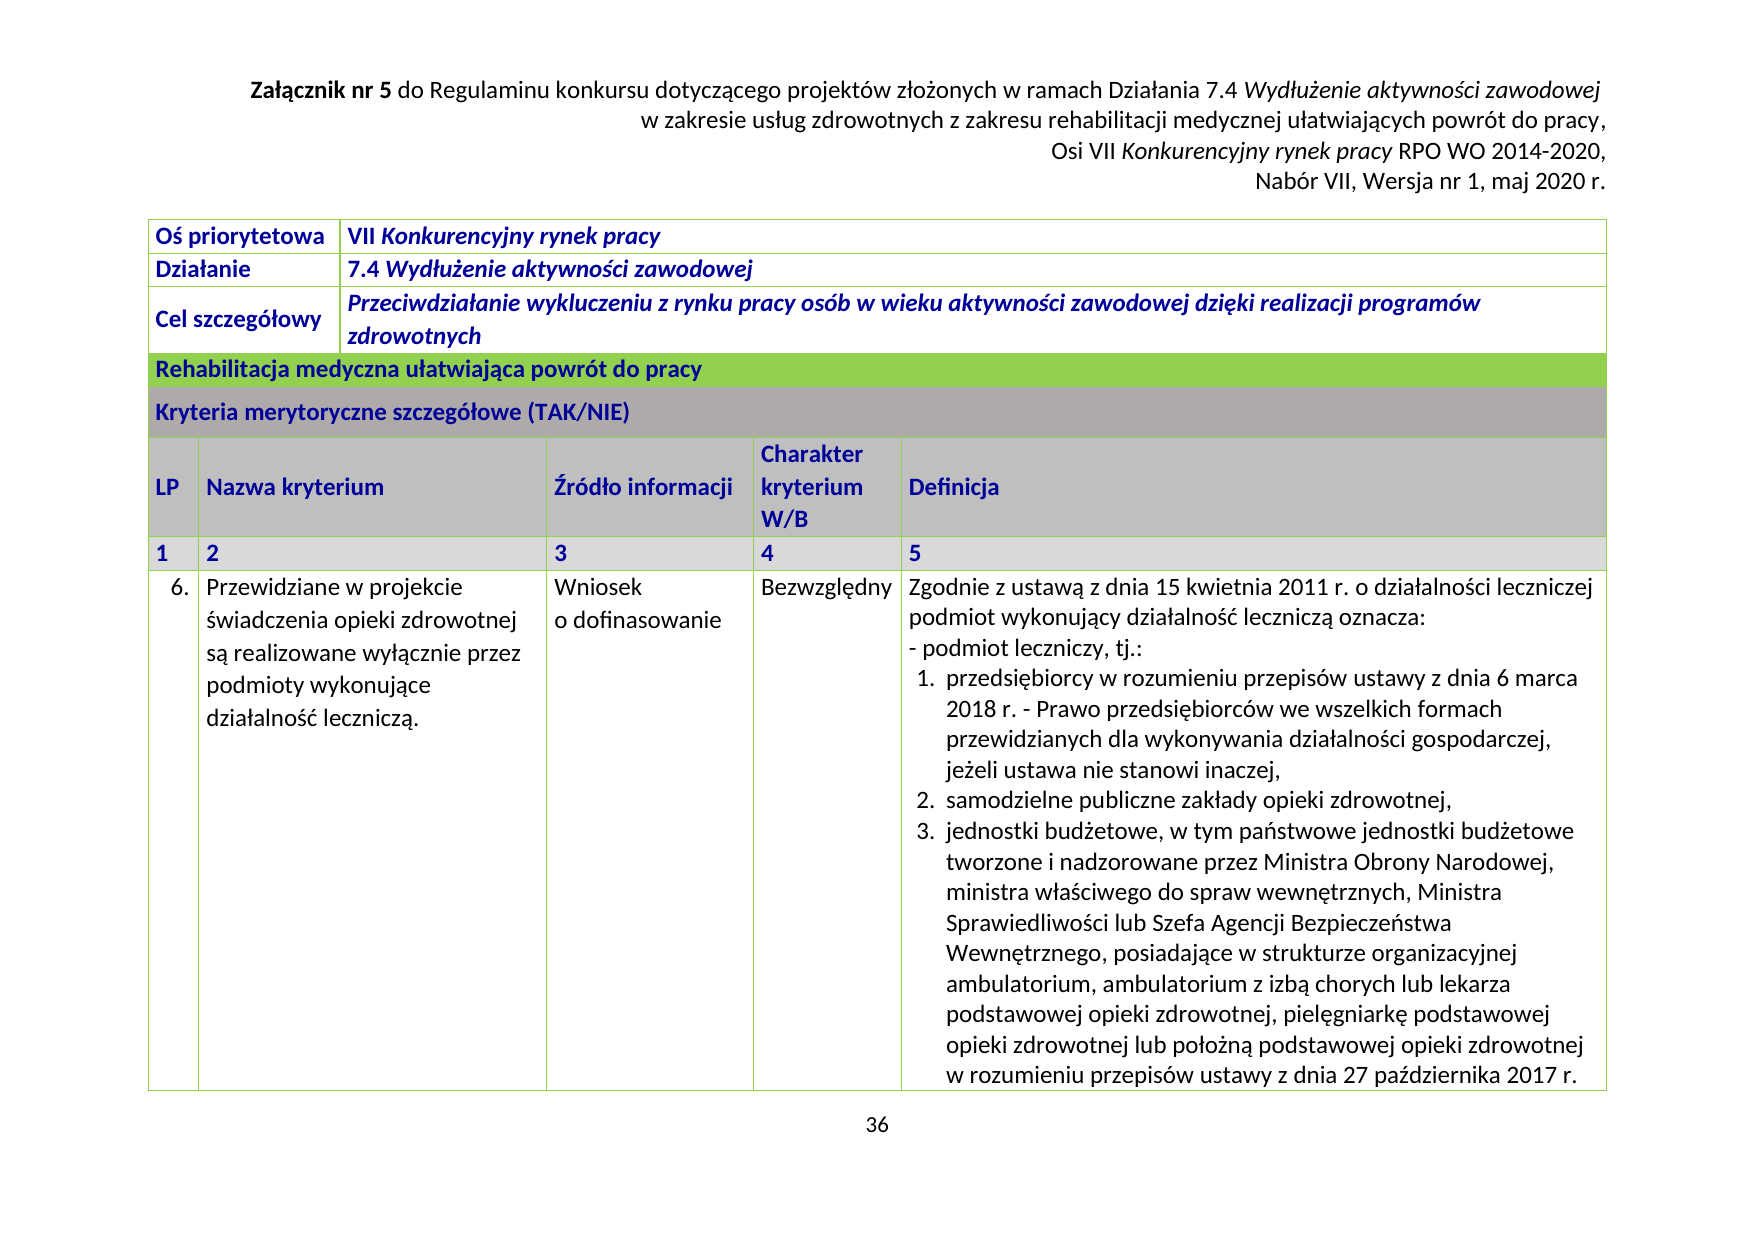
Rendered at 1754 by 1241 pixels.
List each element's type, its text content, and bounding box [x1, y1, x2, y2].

table_cell 3 [547, 537, 753, 570]
table_cell Działanie [149, 254, 339, 286]
table_cell Zgodnie z ustawą z dnia 15 kwietnia 2011 r. o działalności leczniczej podmiot wykonujący działalność leczniczą oznacza: - podmiot leczniczy, tj.: przedsiębiorcy w rozumieniu przepisów ustawy z dnia 6 marca 2018 r. - Prawo przedsiębiorców we wszelkich formach przewidzianych dla wykonywania działalności gospodarczej, jeżeli ustawa nie stanowi inaczej, samodzielne publiczne zakłady opieki zdrowotnej, jednostki budżetowe, w tym państwowe jednostki budżetowe tworzone i nadzorowane przez Ministra Obrony Narodowej, ministra właściwego do spraw wewnętrznych, Ministra Sprawiedliwości lub Szefa Agencji Bezpieczeństwa Wewnętrznego, posiadające w strukturze organizacyjnej ambulatorium, ambulatorium z izbą chorych lub lekarza podstawowej opieki zdrowotnej, pielęgniarkę podstawowej opieki zdrowotnej lub położną podstawowej opieki zdrowotnej w rozumieniu przepisów ustawy z dnia 27 października 2017 r. o podstawowej opiece zdrowotnej, instytuty badawcze, o których mowa w art. 3 ustawy z dnia 30 kwietnia 2010 r. o instytutach badawczych, fundacje i stowarzyszenia, których celem statutowym jest wykonywanie zadań w zakresie ochrony zdrowia i których statut dopuszcza prowadzenie działalności leczniczej, posiadające osobowość prawną jednostki organizacyjne stowarzyszeń, o których mowa w pkt 5, osoby prawne i jednostki organizacyjne działające na podstawie przepisów o stosunku Państwa do Kościoła Katolickiego w Rzeczypospolitej Polskiej, o stosunku Państwa do innych kościołów i związków wyznaniowych oraz o gwarancjach wolności sumienia i wyznania, jednostki wojskowe – w zakresie, w jakim wykonują działalność leczniczą. - lekarza, pielęgniarkę lub fizjoterapeutę wykonujących zawód w ramach działalności leczniczej jako praktykę zawodową, o której mowa wart. 5 ww. ustawy. Dla kryterium przewidziano możliwość pozytywnej oceny z zastrzeżeniem: konieczności spełnienia odnoszących się do tego kryterium warunków jakie musi spełnić projekt, aby móc otrzymać dofinansowanie, lub/i konieczności uzyskania informacji i wyjaśnień wątpliwości dotyczących zapisów wniosku o dofinansowanie projektu. Ocena kryterium może skutkować wezwaniem do uzupełnienia/poprawienia projektu w części dotyczącej spełnienia tego kryterium. [902, 571, 1606, 1090]
table_cell Przeciwdziałanie wykluczeniu z rynku pracy osób w wieku aktywności zawodowej dzięki realizacji programów zdrowotnych [341, 287, 1606, 353]
table_cell 1 [149, 537, 198, 570]
table_cell Definicja [902, 438, 1606, 536]
table_cell 7.4 Wydłużenie aktywności zawodowej [341, 254, 1606, 286]
table_cell Nazwa kryterium [199, 438, 546, 536]
table_header VII Konkurencyjny rynek pracy [341, 220, 1606, 252]
table_header Oś priorytetowa [149, 220, 339, 252]
table_cell Przewidziane w projekcie świadczenia opieki zdrowotnej są realizowane wyłącznie przez podmioty wykonujące działalność leczniczą. [199, 571, 546, 1090]
table_cell 2 [199, 537, 546, 570]
table_cell Wniosek o dofinasowanie [547, 571, 753, 1090]
table_cell Rehabilitacja medyczna ułatwiająca powrót do pracy [149, 354, 1606, 386]
table_cell Charakter kryterium W/B [754, 438, 901, 536]
table_cell LP [149, 438, 198, 536]
table_cell Bezwzględny [754, 571, 901, 1090]
table_cell Cel szczegółowy [149, 287, 339, 353]
table_cell Kryteria merytoryczne szczegółowe (TAK/NIE) [149, 387, 1606, 437]
table_cell [149, 571, 198, 1090]
table_cell 4 [754, 537, 901, 570]
table_cell 5 [902, 537, 1606, 570]
table_cell Źródło informacji [547, 438, 753, 536]
